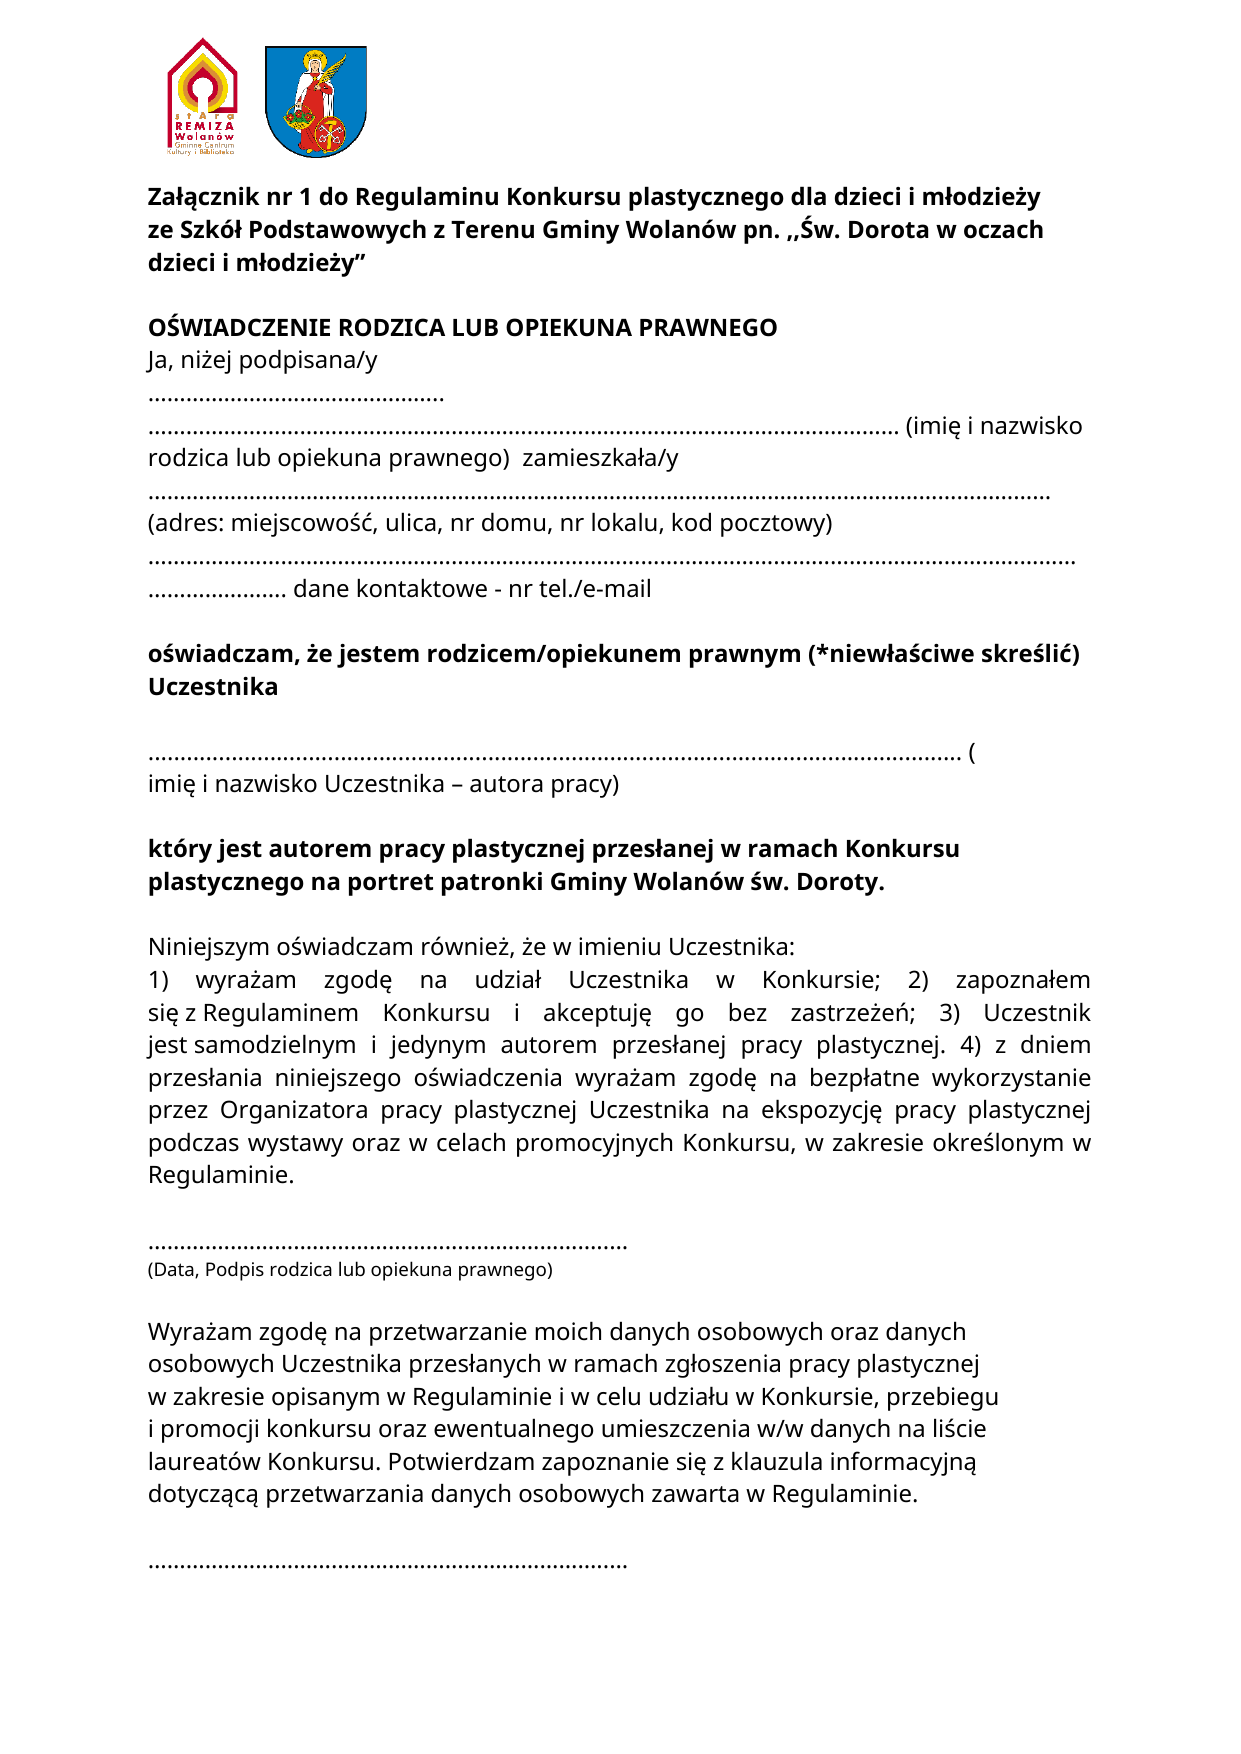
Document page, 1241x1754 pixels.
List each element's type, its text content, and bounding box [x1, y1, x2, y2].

text oświadczam, że jestem rodzicem/opiekunem prawnym (*niewłaściwe skreślić) Uczestnika [148, 637, 1093, 702]
picture [167, 37, 238, 156]
text (Data, Podpis rodzica lub opiekuna prawnego) [148, 1256, 1093, 1282]
text …………..…………………………………………………..… [148, 1542, 1093, 1575]
text Wyrażam zgodę na przetwarzanie moich danych osobowych oraz danych osobowych Uczestnika przesłanych w ramach zgłoszenia pracy plastycznej w zakresie opisanym w Regulaminie i w celu udziału w Konkursie, przebiegu i promocji konkursu oraz ewentualnego umieszczenia w/w danych na liście laureatów Konkursu. Potwierdzam zapoznanie się z klauzula informacyjną dotyczącą przetwarzania danych osobowych zawarta w Regulaminie. [148, 1314, 1093, 1510]
text ………………………………………..……………………………………………………………………………………………..………… (imię i nazwisko rodzica lub opiekuna prawnego) zamieszkała/y ………………………………………………………………………..…………………………………………………… (adres: miejscowość, ulica, nr domu, nr lokalu, kod pocztowy) [148, 376, 1093, 539]
text 1) wyrażam zgodę na udział Uczestnika w Konkursie; 2) zapoznałem się z Regulaminem Konkursu i akceptuję go bez zastrzeżeń; 3) Uczestnik jest samodzielnym i jedynym autorem przesłanej pracy plastycznej. 4) z dniem przesłania niniejszego oświadczenia wyrażam zgodę na bezpłatne wykorzystanie przez Organizatora pracy plastycznej Uczestnika na ekspozycję pracy plastycznej podczas wystawy oraz w celach promocyjnych Konkursu, w zakresie określonym w Regulaminie. [148, 963, 1093, 1191]
text ……………………………………………………………………………………………………………………………………………………. dane kontaktowe - nr tel./e-mail [148, 539, 1093, 604]
text OŚWIADCZENIE RODZICA LUB OPIEKUNA PRAWNEGO [148, 311, 1093, 343]
picture [265, 46, 367, 158]
text Ja, niżej podpisana/y [148, 343, 1093, 376]
text Niniejszym oświadczam również, że w imieniu Uczestnika: [148, 930, 1093, 963]
text który jest autorem pracy plastycznej przesłanej w ramach Konkursu plastycznego na portret patronki Gminy Wolanów św. Doroty. [148, 832, 1093, 897]
text Załącznik nr 1 do Regulaminu Konkursu plastycznego dla dzieci i młodzieży ze Szkół Podstawowych z Terenu Gminy Wolanów pn. ,,Św. Dorota w oczach dzieci i młodzieży” [148, 180, 1093, 278]
text ............................................................................................................................... ( imię i nazwisko Uczestnika – autora pracy) [148, 734, 1093, 800]
text …………..…………………………………………………..… [148, 1223, 1093, 1256]
